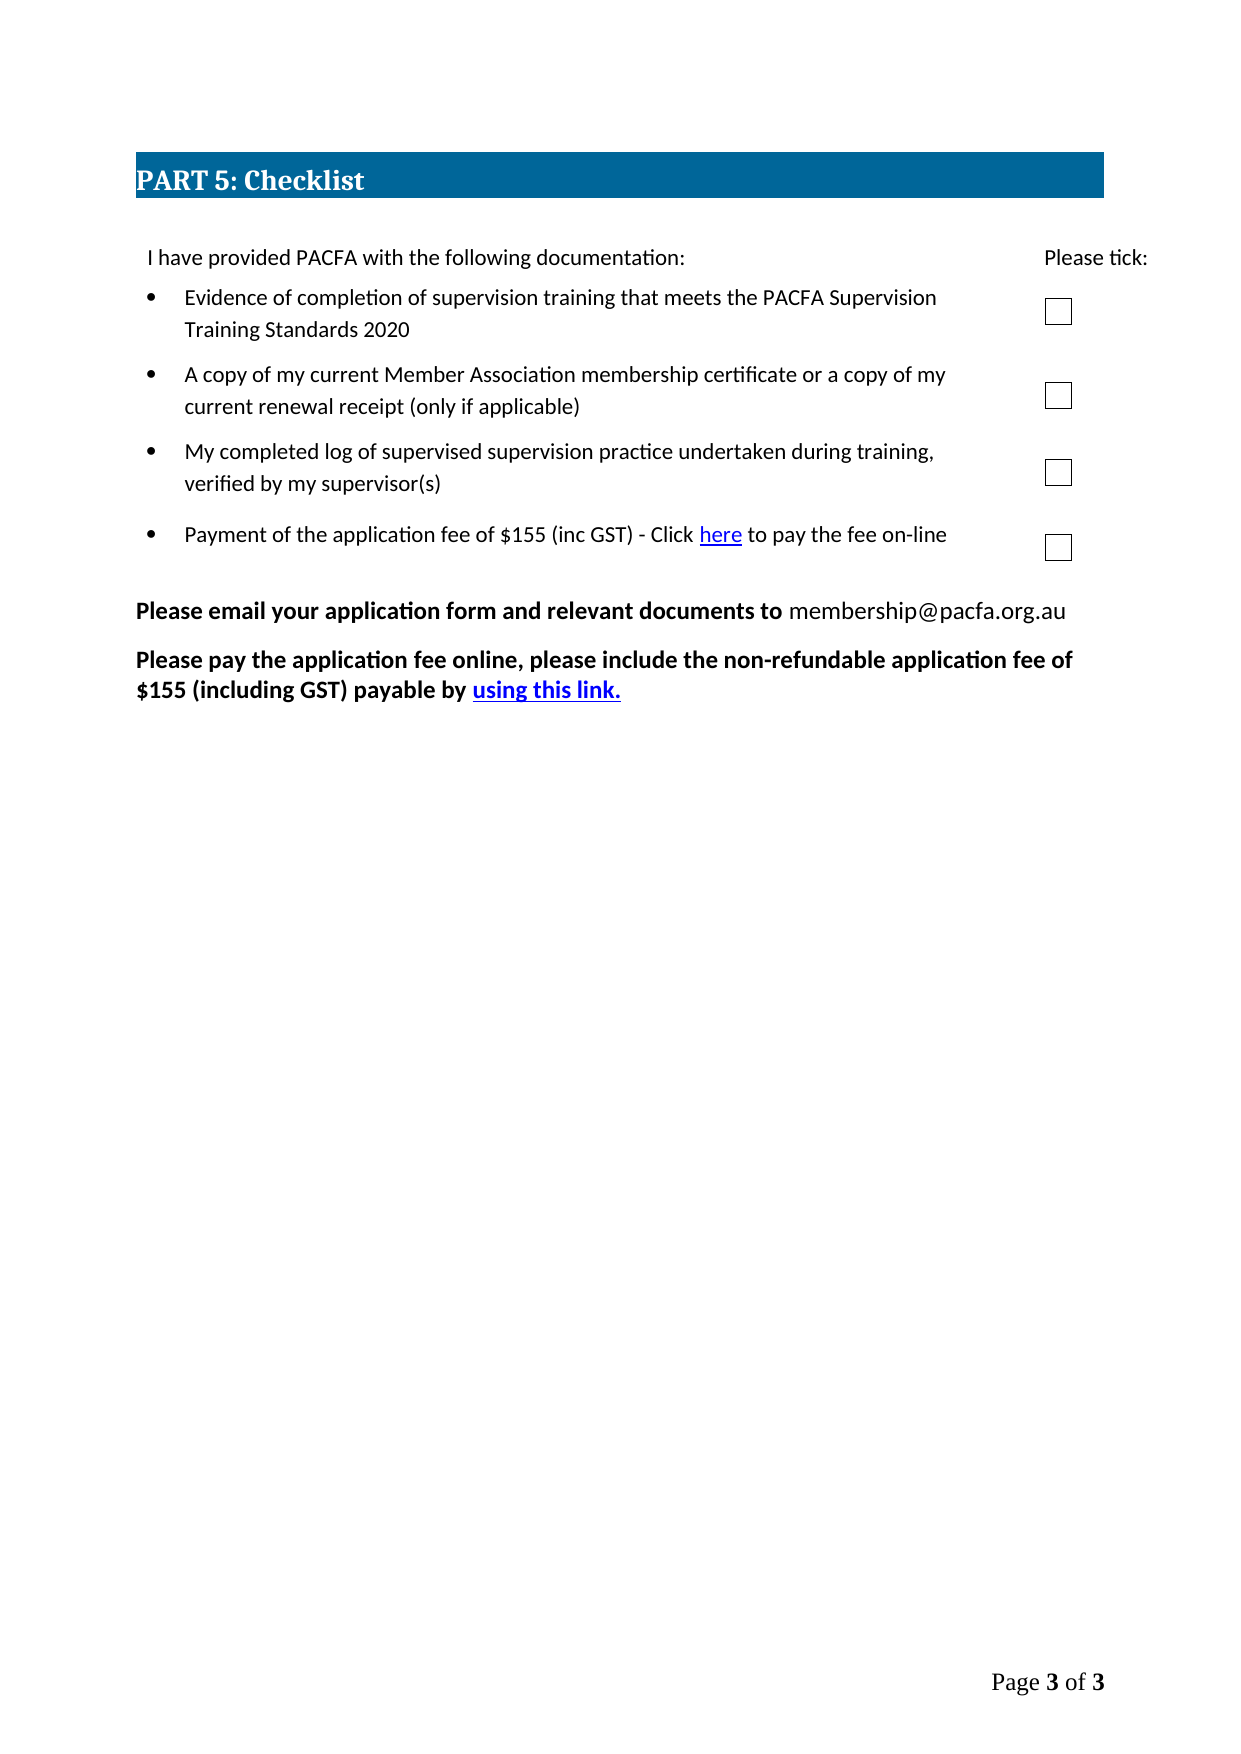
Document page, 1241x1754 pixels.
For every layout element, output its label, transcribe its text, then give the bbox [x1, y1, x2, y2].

subtitle PART 5: Checklist [136, 164, 1104, 198]
table_header Please tick: [1033, 243, 1171, 564]
text Please pay the application fee online, please include the non-refundable application fee of $155 (including GST) payable by using this link. [136, 644, 1104, 705]
table_header I have provided PACFA with the following documentation: Evidence of completion of supervision training that meets the PACFA Supervision Training Standards 2020 A copy of my current Member Association membership certificate or a copy of my current renewal receipt (only if applicable) My completed log of supervised supervision practice undertaken during training, verified by my supervisor(s) Payment of the application fee of $155 (inc GST) - Click here to pay the fee on-line [136, 243, 1033, 564]
text Please email your application form and relevant documents to membership@pacfa.org.au [136, 595, 1104, 625]
